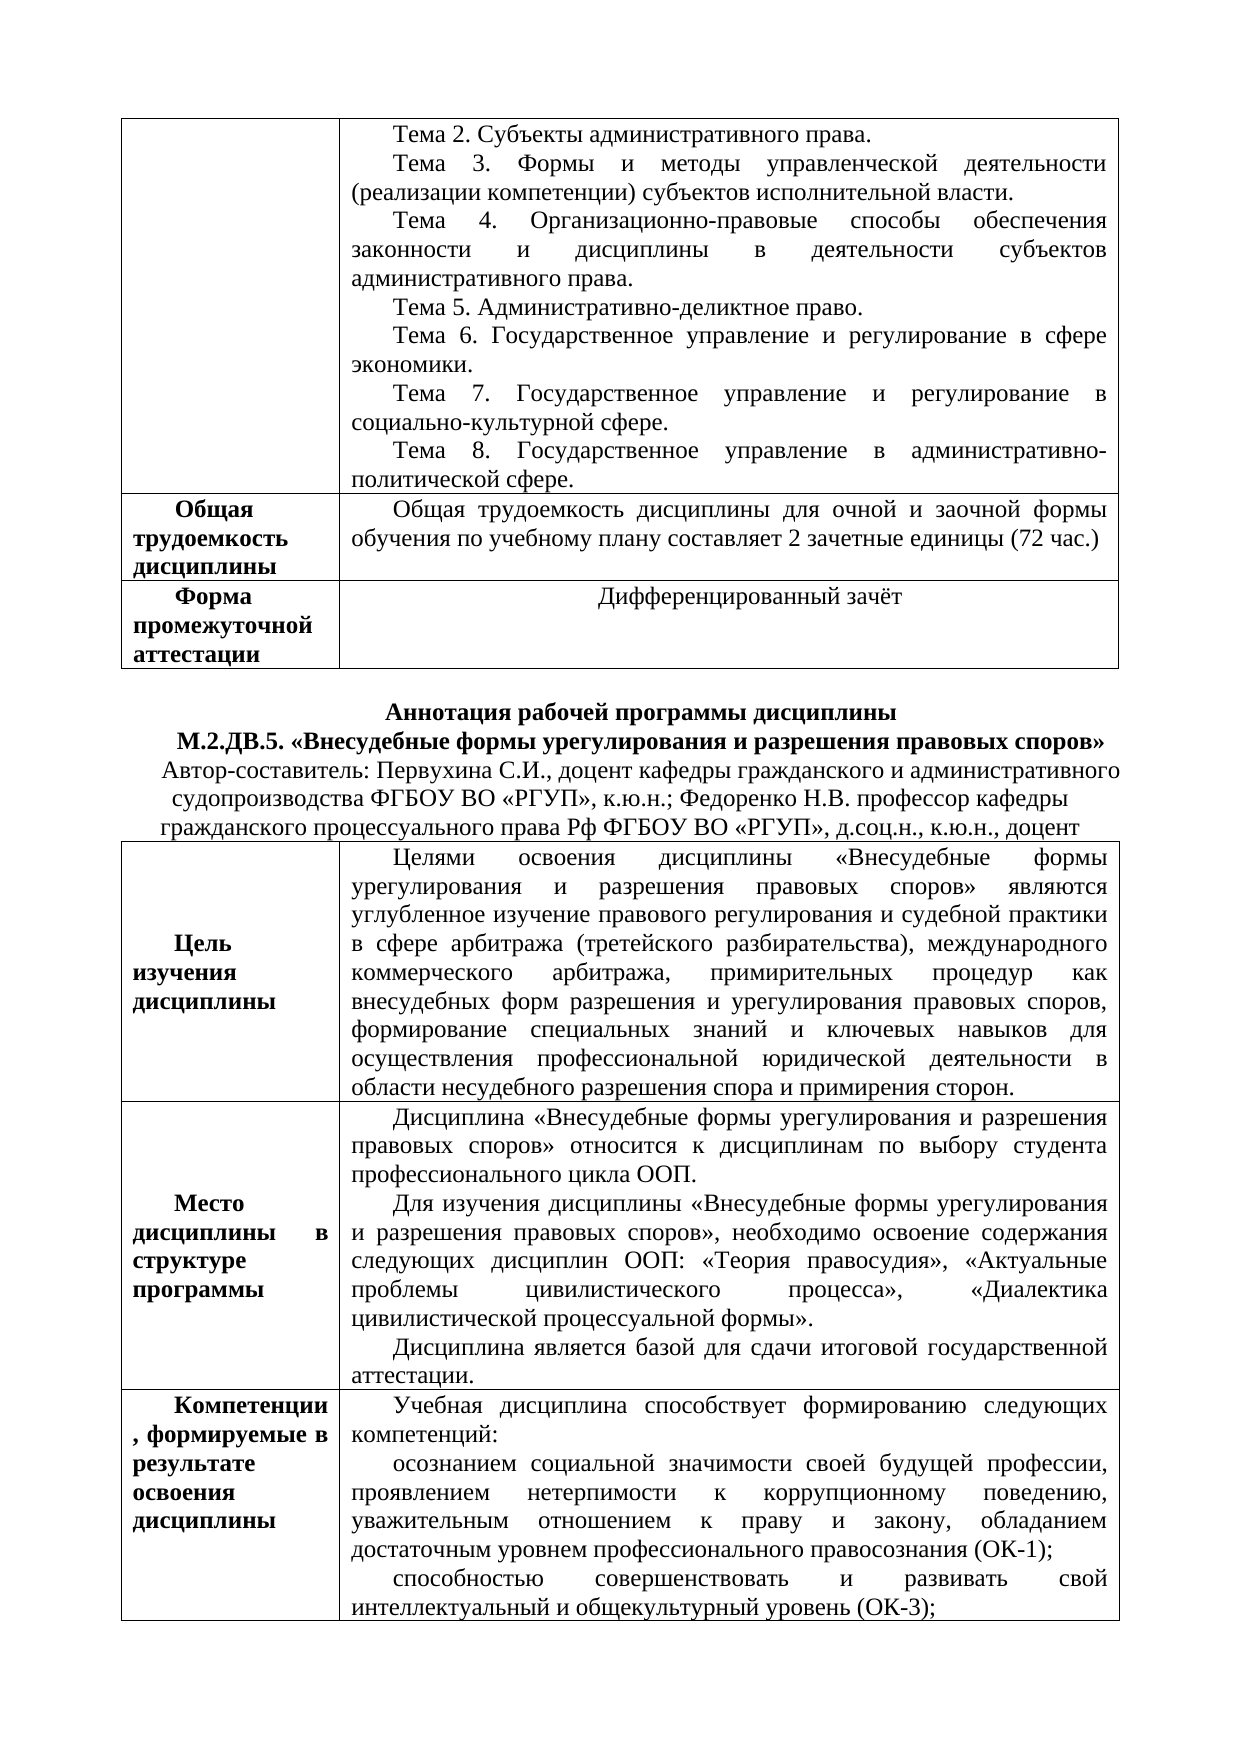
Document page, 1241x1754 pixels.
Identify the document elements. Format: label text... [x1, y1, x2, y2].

table_header Цель изучения дисциплины [122, 842, 339, 1101]
table_cell Общая трудоемкость дисциплины [122, 494, 339, 580]
table_cell Дисциплина «Внесудебные формы урегулирования и разрешения правовых споров» относится к дисциплинам по выбору студента профессионального цикла ООП. Для изучения дисциплины «Внесудебные формы урегулирования и разрешения правовых споров», необходимо освоение содержания следующих дисциплин ООП: «Теория правосудия», «Актуальные проблемы цивилистического процесса», «Диалектика цивилистической процессуальной формы». Дисциплина является базой для сдачи итоговой государственной аттестации. [340, 1102, 1119, 1389]
table_cell Дифференцированный зачёт [340, 581, 1118, 667]
table_cell Общая трудоемкость дисциплины для очной и заочной формы обучения по учебному плану составляет 2 зачетные единицы (72 час.) [340, 494, 1118, 580]
table_cell Форма промежуточной аттестации [122, 581, 339, 667]
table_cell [340, 1390, 1119, 1620]
text М.2.ДВ.5. «Внесудебные формы урегулирования и разрешения правовых споров» [118, 726, 1122, 755]
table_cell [340, 119, 1118, 493]
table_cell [122, 1390, 339, 1620]
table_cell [122, 119, 339, 493]
text Аннотация рабочей программы дисциплины [118, 697, 1122, 726]
table_cell Место дисциплины в структуре программы [122, 1102, 339, 1389]
table_header Целями освоения дисциплины «Внесудебные формы урегулирования и разрешения правовых споров» являются углубленное изучение правового регулирования и судебной практики в сфере арбитража (третейского разбирательства), международного коммерческого арбитража, примирительных процедур как внесудебных форм разрешения и урегулирования правовых споров, формирование специальных знаний и ключевых навыков для осуществления профессиональной юридической деятельности в области несудебного разрешения спора и примирения сторон. [340, 842, 1119, 1101]
text Автор-составитель: Первухина С.И., доцент кафедры гражданского и административного судопроизводства ФГБОУ ВО «РГУП», к.ю.н.; Федоренко Н.В. профессор кафедры гражданского процессуального права Рф ФГБОУ ВО «РГУП», д.соц.н., к.ю.н., доцент [118, 755, 1122, 841]
